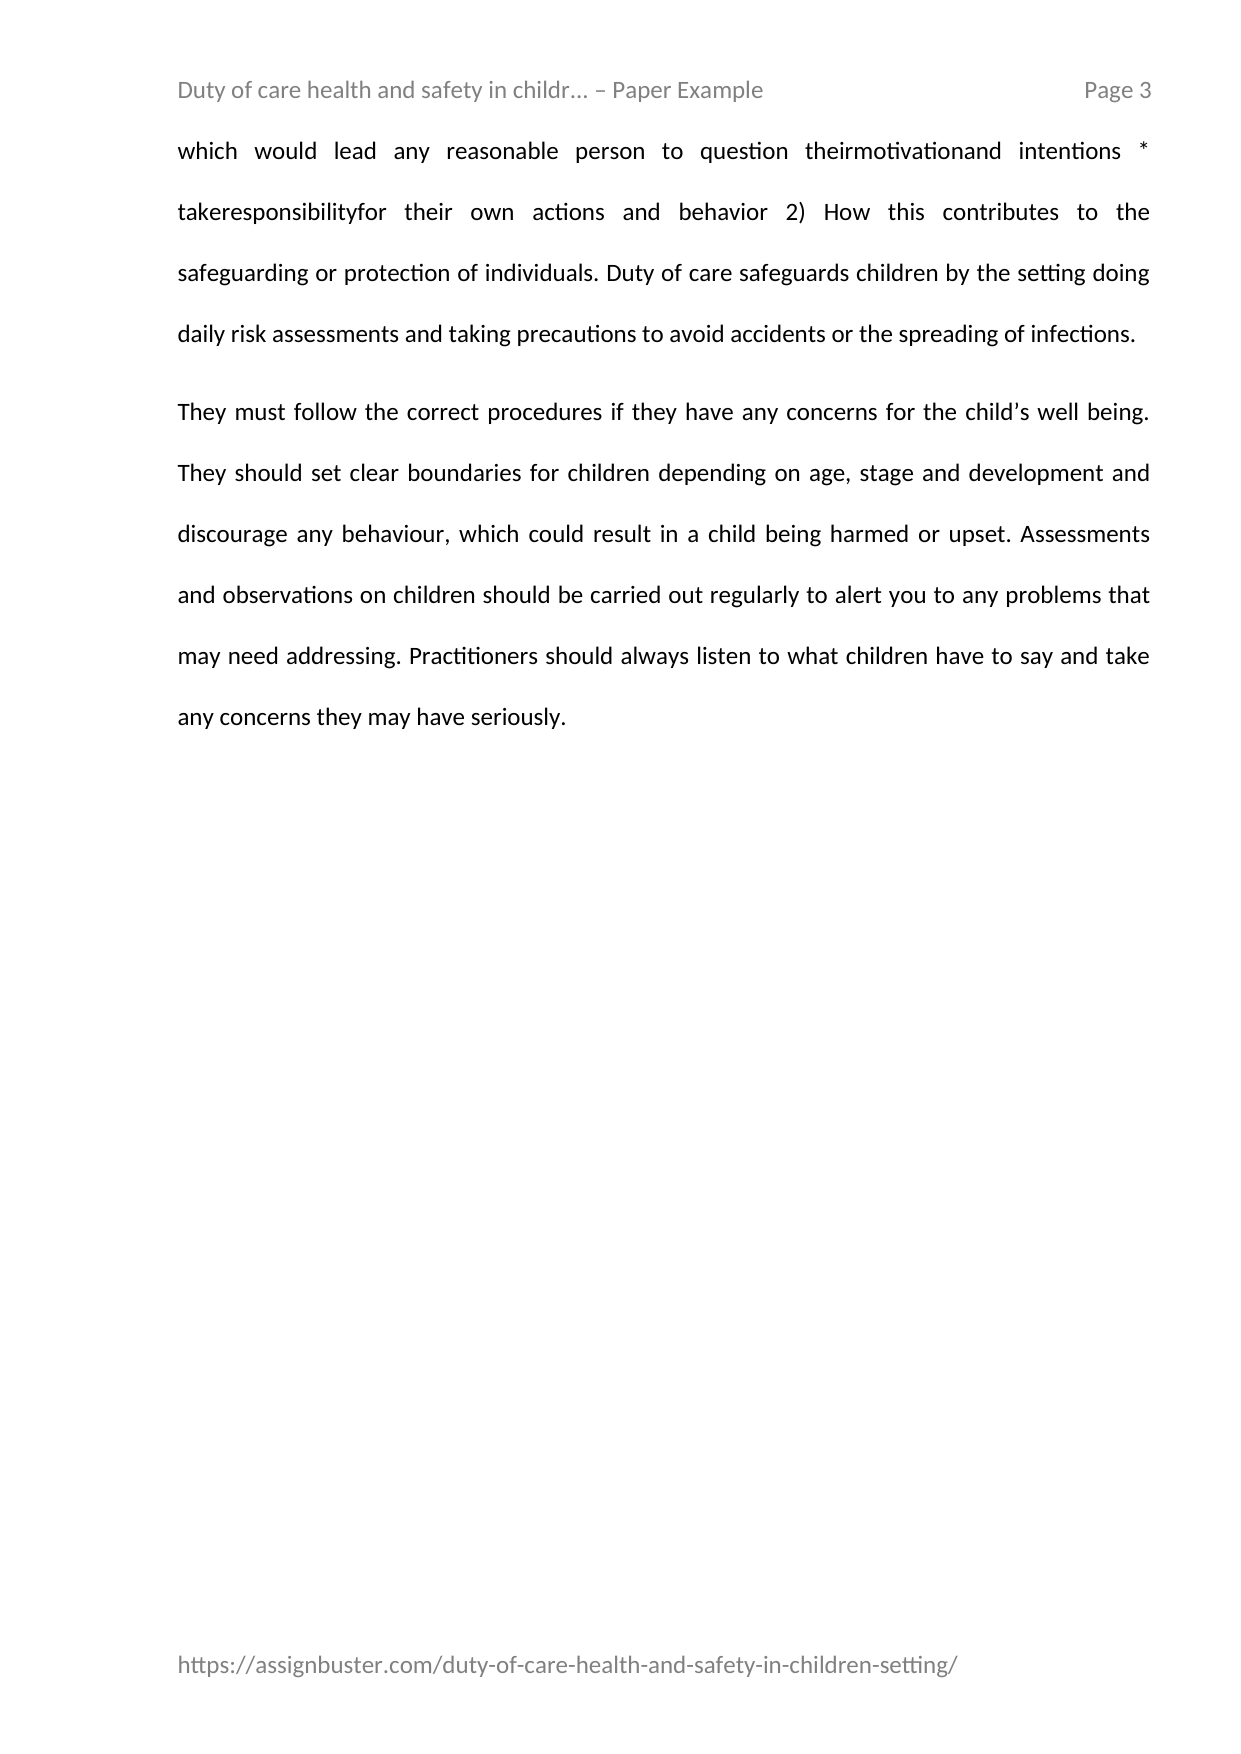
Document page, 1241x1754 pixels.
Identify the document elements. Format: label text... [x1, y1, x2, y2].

text They must follow the correct procedures if they have any concerns for the child’s well being. They should set clear boundaries for children depending on age, stage and development and discourage any behaviour, which could result in a child being harmed or upset. Assessments and observations on children should be carried out regularly to alert you to any problems that may need addressing. Practitioners should always listen to what children have to say and take any concerns they may have seriously. [177, 396, 1152, 731]
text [177, 135, 1152, 348]
